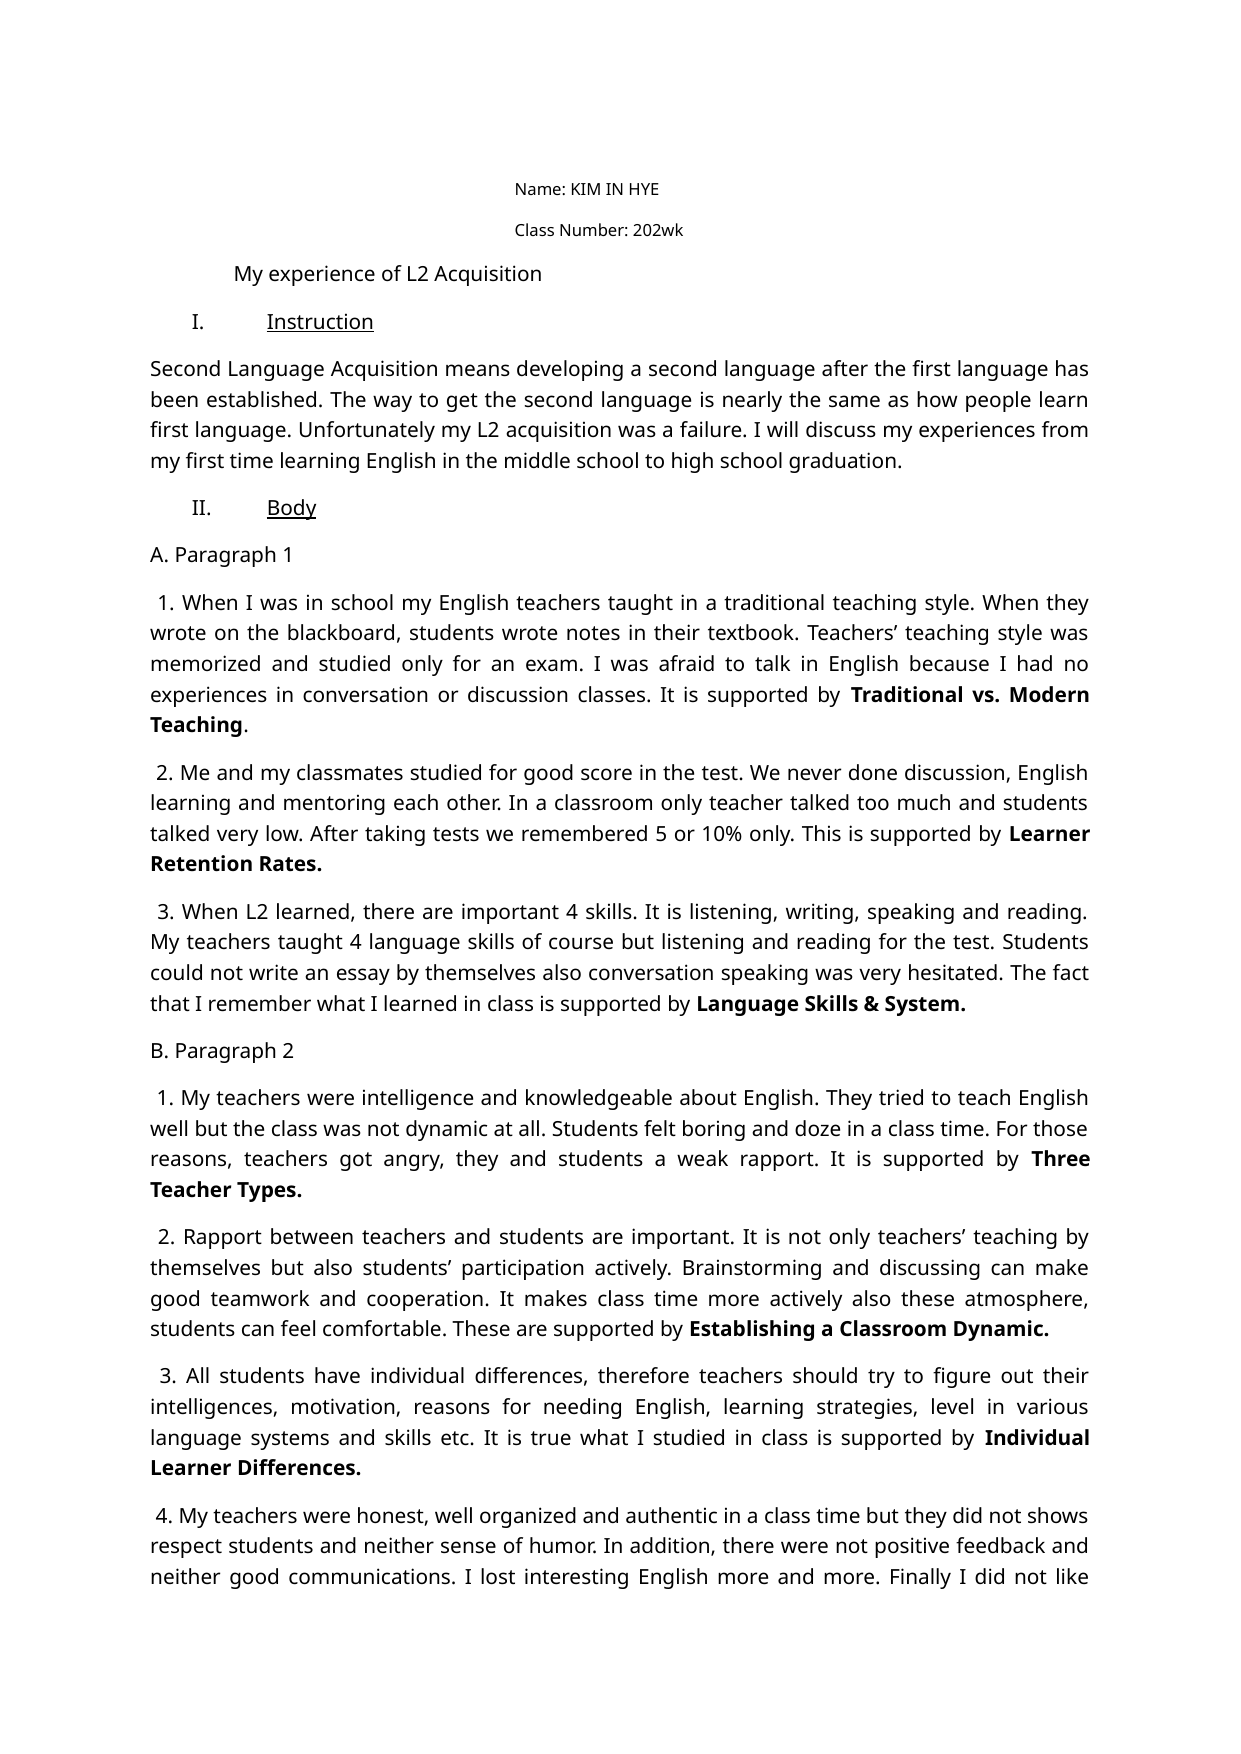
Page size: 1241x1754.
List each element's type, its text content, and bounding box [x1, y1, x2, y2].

list Instruction [192, 307, 1090, 335]
text B. Paragraph 2 [150, 1036, 1090, 1064]
text My experience of L2 Acquisition [233, 259, 1090, 288]
text 1. My teachers were intelligence and knowledgeable about English. They tried to teach English well but the class was not dynamic at all. Students felt boring and doze in a class time. For those reasons, teachers got angry, they and students a weak rapport. It is supported by Three Teacher Types. [150, 1083, 1090, 1203]
text 3. When L2 learned, there are important 4 skills. It is listening, writing, speaking and reading. My teachers taught 4 language skills of course but listening and reading for the test. Students could not write an essay by themselves also conversation speaking was very hesitated. The fact that I remember what I learned in class is supported by Language Skills & System. [150, 897, 1090, 1017]
text 2. Rapport between teachers and students are important. It is not only teachers’ teaching by themselves but also students’ participation actively. Brainstorming and discussing can make good teamwork and cooperation. It makes class time more actively also these atmosphere, students can feel comfortable. These are supported by Establishing a Classroom Dynamic. [150, 1222, 1090, 1343]
text Second Language Acquisition means developing a second language after the first language has been established. The way to get the second language is nearly the same as how people learn first language. Unfortunately my L2 acquisition was a failure. I will discuss my experiences from my first time learning English in the middle school to high school graduation. [150, 354, 1090, 474]
text 1. When I was in school my English teachers taught in a traditional teaching style. When they wrote on the blackboard, students wrote notes in their textbook. Teachers’ teaching style was memorized and studied only for an exam. I was afraid to talk in English because I had no experiences in conversation or discussion classes. It is supported by Traditional vs. Modern Teaching. [150, 588, 1090, 739]
text 3. All students have individual differences, therefore teachers should try to figure out their intelligences, motivation, reasons for needing English, learning strategies, level in various language systems and skills etc. It is true what I studied in class is supported by Individual Learner Differences. [150, 1362, 1090, 1482]
text Name: KIM IN HYE [462, 177, 1090, 200]
text Class Number: 202wk [462, 218, 1090, 241]
text A. Paragraph 1 [150, 541, 1090, 569]
list Body [192, 493, 1090, 522]
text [150, 1501, 1090, 1590]
text 2. Me and my classmates studied for good score in the test. We never done discussion, English learning and mentoring each other. In a classroom only teacher talked too much and students talked very low. After taking tests we remembered 5 or 10% only. This is supported by Learner Retention Rates. [150, 758, 1090, 878]
